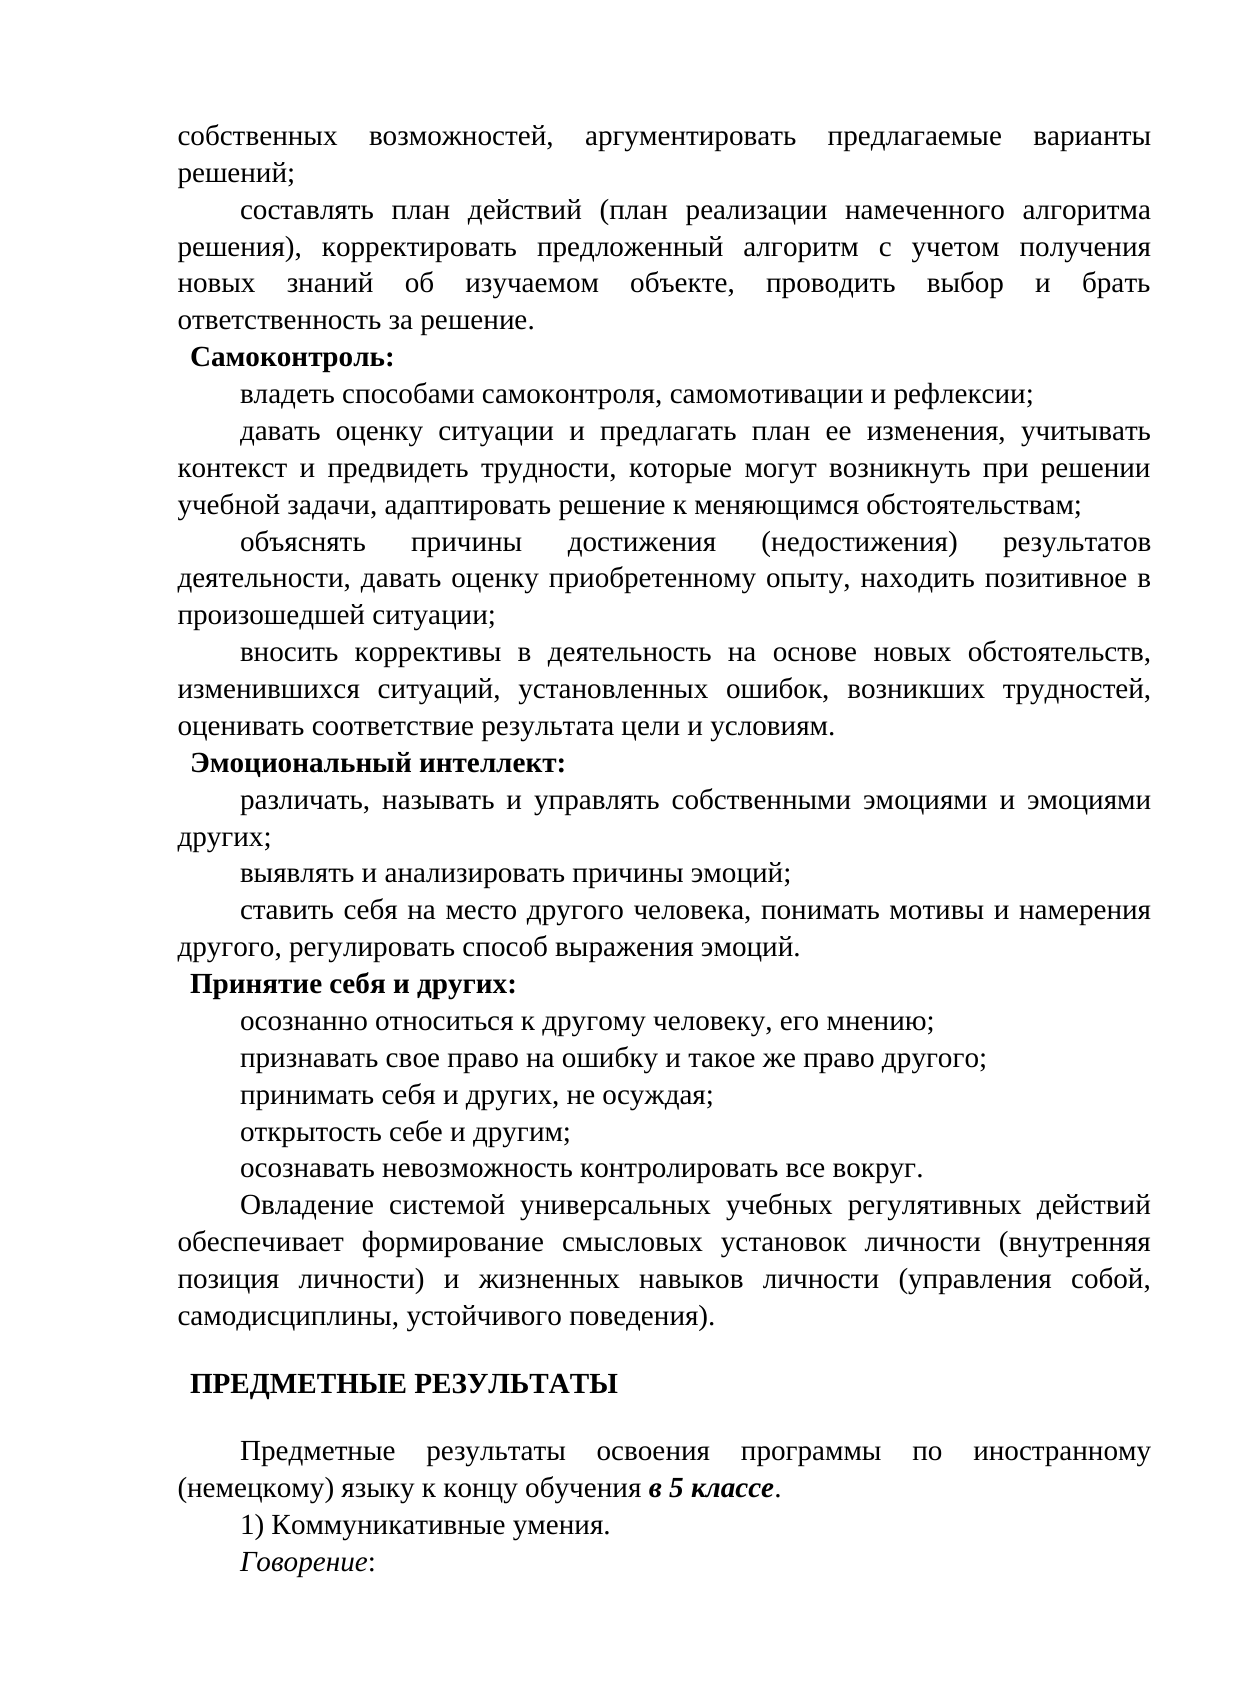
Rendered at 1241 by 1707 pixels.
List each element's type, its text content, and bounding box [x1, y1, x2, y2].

text составлять план действий (план реализации намеченного алгоритма решения), корректировать предложенный алгоритм с учетом получения новых знаний об изучаемом объекте, проводить выбор и брать ответственность за решение. [177, 192, 1152, 336]
text вносить коррективы в деятельность на основе новых обстоятельств, изменившихся ситуаций, установленных ошибок, возникших трудностей, оценивать соответствие результата цели и условиям. [177, 634, 1152, 742]
text выявлять и анализировать причины эмоций; [177, 856, 1152, 889]
text открытость себе и другим; [177, 1114, 1152, 1147]
text Предметные результаты освоения программы по иностранному (немецкому) языку к концу обучения в 5 классе. [177, 1433, 1152, 1504]
text Эмоциональный интеллект: [190, 745, 1152, 778]
text ПРЕДМЕТНЫЕ РЕЗУЛЬТАТЫ [190, 1366, 1152, 1399]
text принимать себя и других, не осуждая; [177, 1077, 1152, 1110]
text осознанно относиться к другому человеку, его мнению; [177, 1003, 1152, 1037]
text Принятие себя и других: [190, 966, 1152, 1000]
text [177, 118, 1152, 188]
text осознавать невозможность контролировать все вокруг. [177, 1151, 1152, 1184]
text 1) Коммуникативные умения. [177, 1507, 1152, 1541]
text ставить себя на место другого человека, понимать мотивы и намерения другого, регулировать способ выражения эмоций. [177, 892, 1152, 963]
text признавать свое право на ошибку и такое же право другого; [177, 1040, 1152, 1073]
text различать, называть и управлять собственными эмоциями и эмоциями других; [177, 782, 1152, 852]
text давать оценку ситуации и предлагать план ее изменения, учитывать контекст и предвидеть трудности, которые могут возникнуть при решении учебной задачи, адаптировать решение к меняющимся обстоятельствам; [177, 413, 1152, 520]
text Говорение: [177, 1544, 1152, 1577]
text Овладение системой универсальных учебных регулятивных действий обеспечивает формирование смысловых установок личности (внутренняя позиция личности) и жизненных навыков личности (управления собой, самодисциплины, устойчивого поведения). [177, 1187, 1152, 1332]
text Самоконтроль: [190, 339, 1152, 373]
text объяснять причины достижения (недостижения) результатов деятельности, давать оценку приобретенному опыту, находить позитивное в произошедшей ситуации; [177, 524, 1152, 631]
text владеть способами самоконтроля, самомотивации и рефлексии; [177, 376, 1152, 410]
